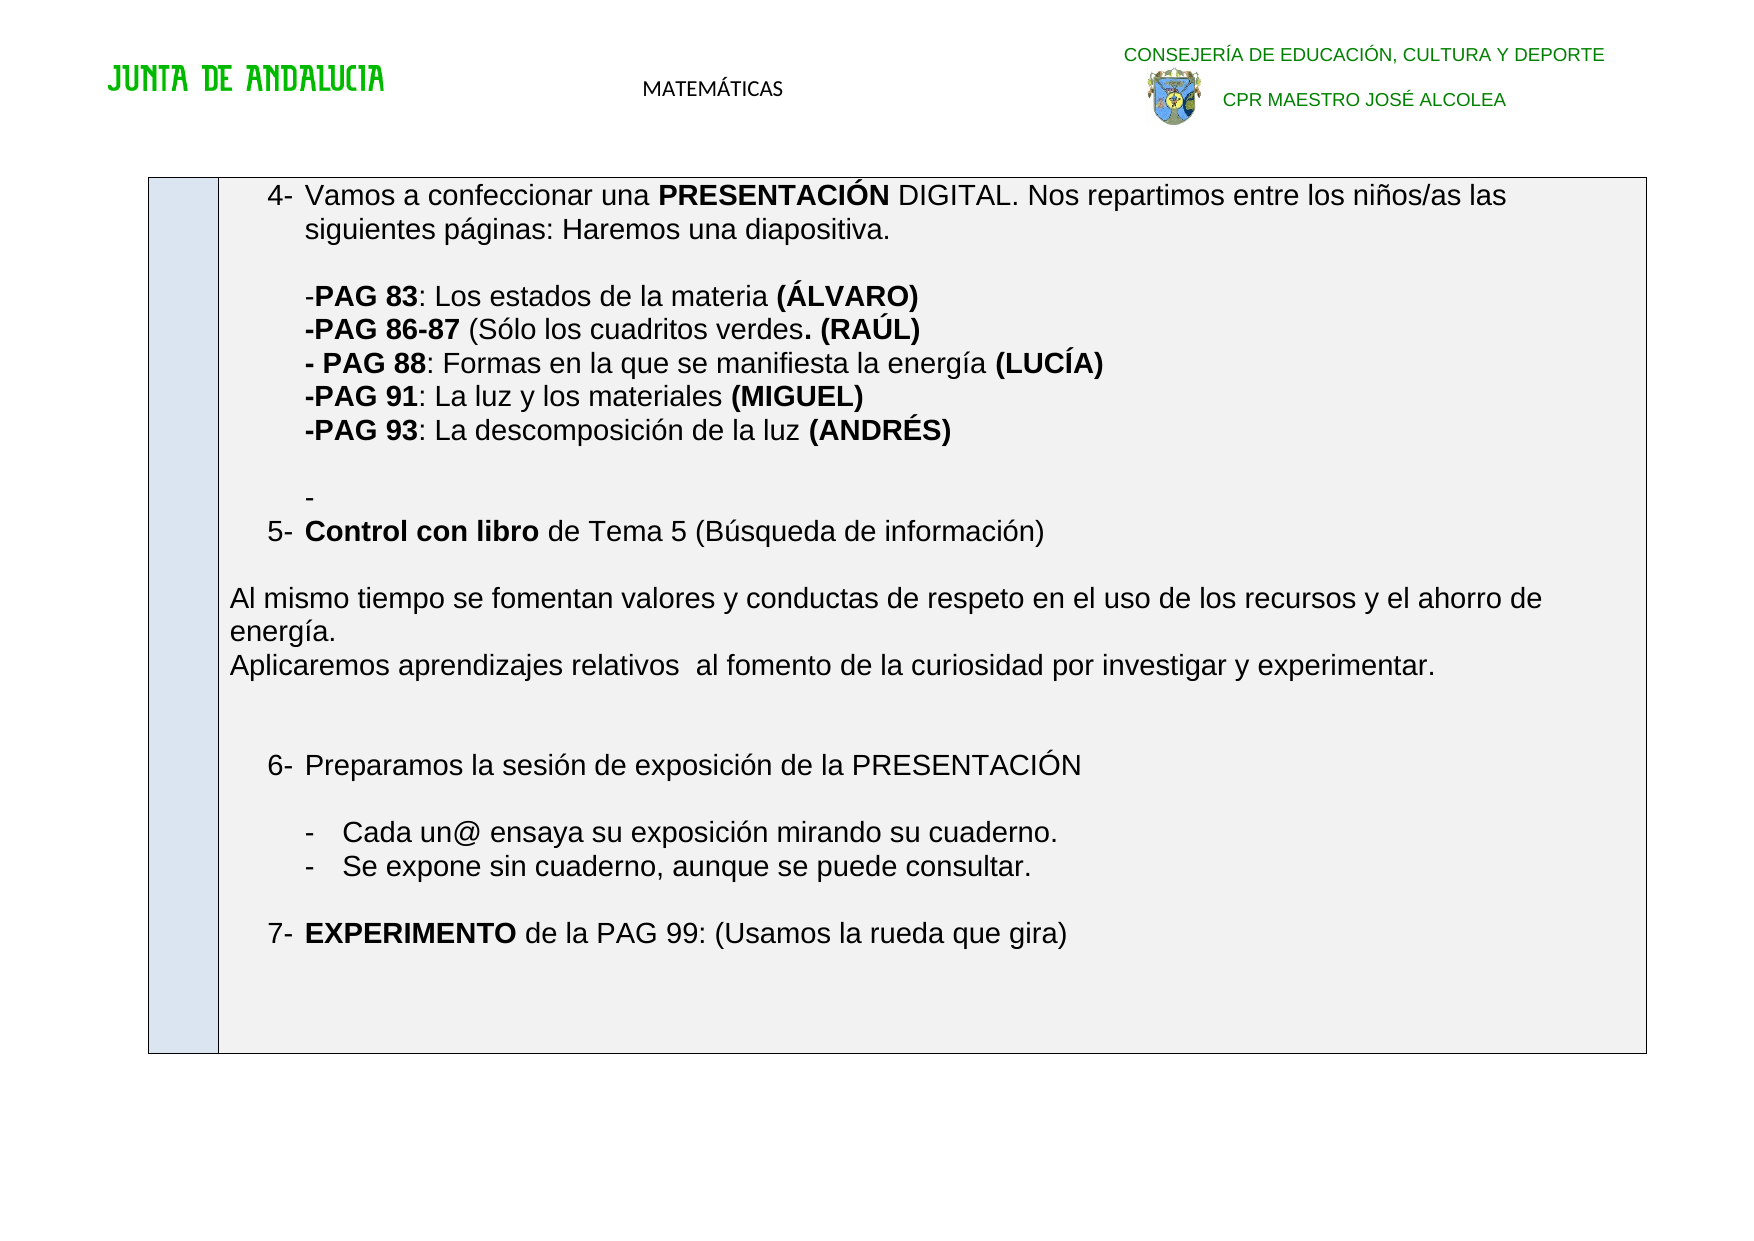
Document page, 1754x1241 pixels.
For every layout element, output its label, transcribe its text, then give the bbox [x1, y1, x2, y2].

picture [1145, 65, 1202, 125]
picture [107, 65, 384, 91]
